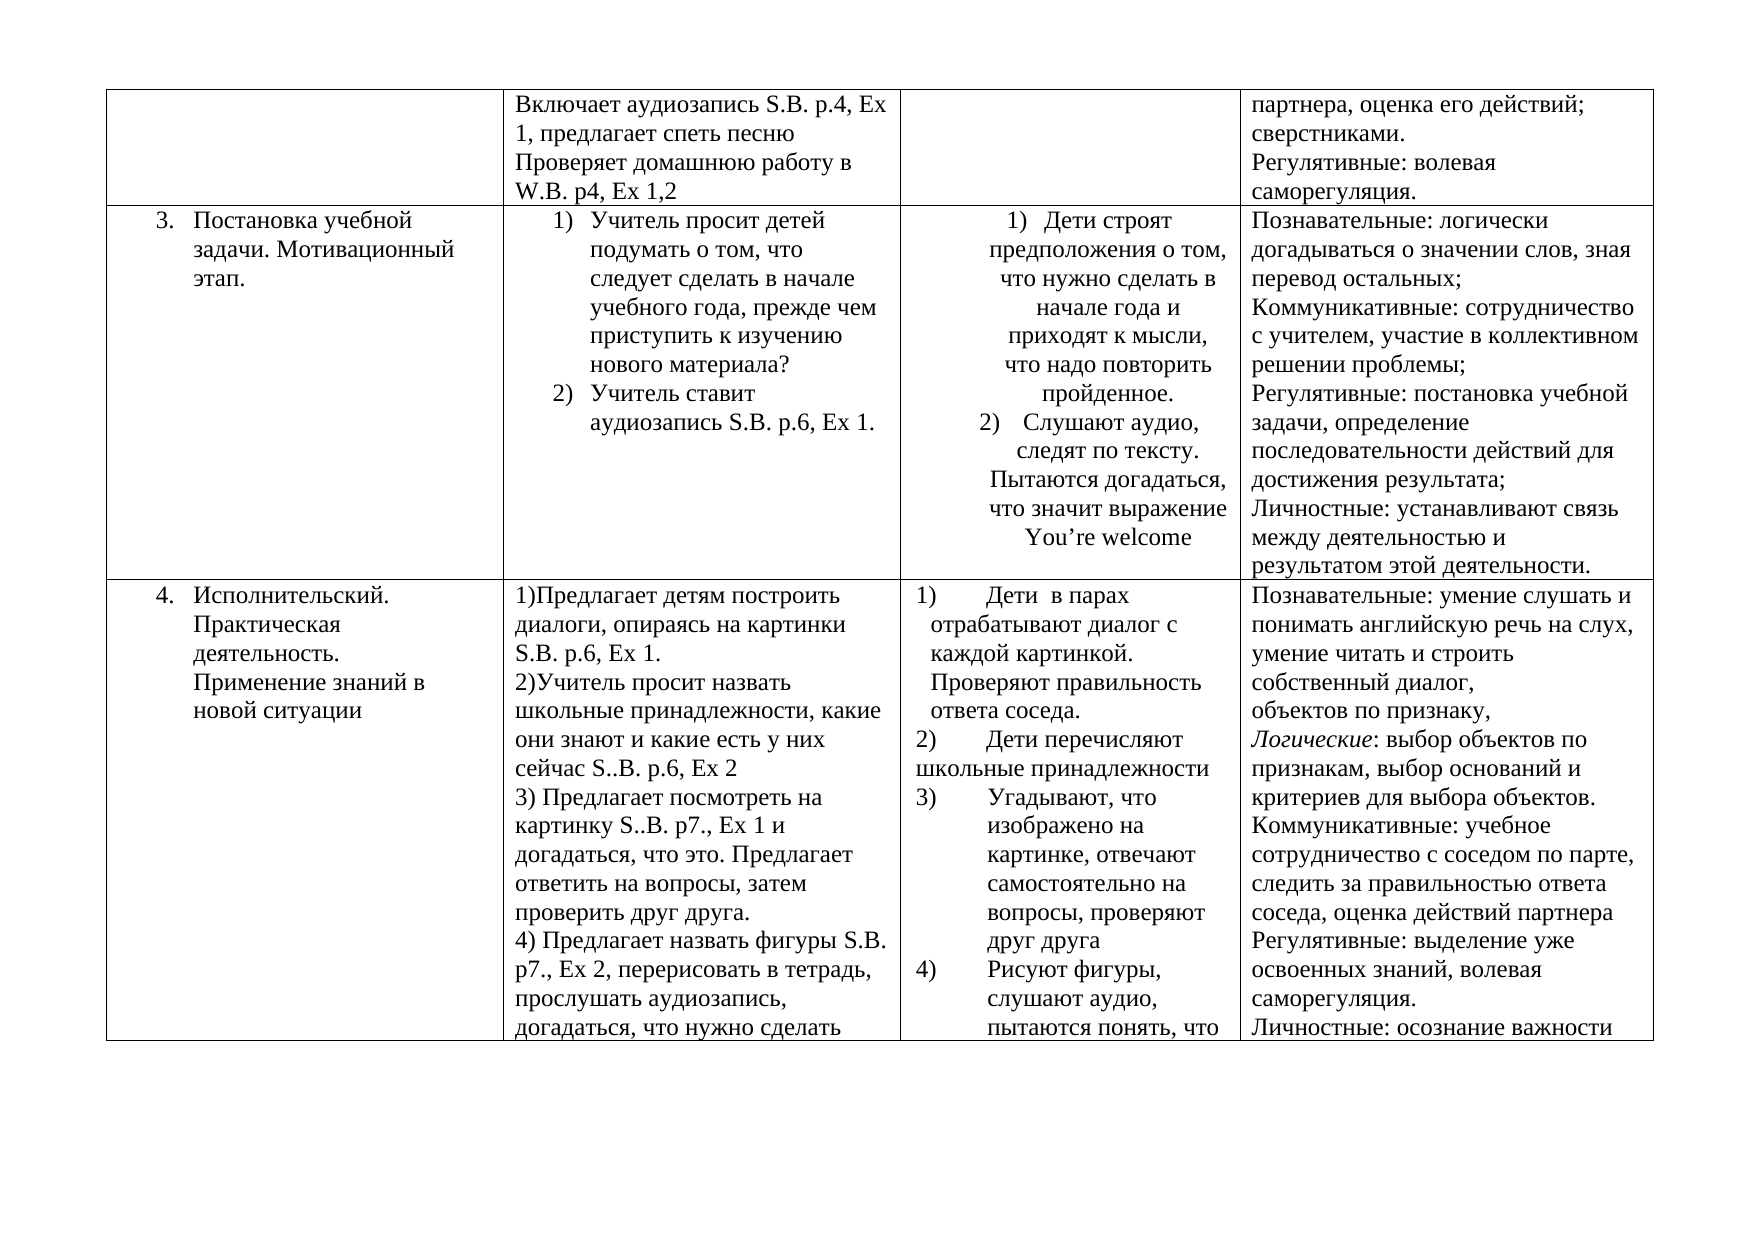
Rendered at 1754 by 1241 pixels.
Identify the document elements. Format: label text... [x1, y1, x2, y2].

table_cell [504, 580, 900, 1040]
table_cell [107, 580, 503, 1040]
table_cell Познавательные: логически догадываться о значении слов, зная перевод остальных; Коммуникативные: сотрудничество с учителем, участие в коллективном решении проблемы; Регулятивные: постановка учебной задачи, определение последовательности действий для достижения результата; Личностные: устанавливают связь между деятельностью и результатом этой деятельности. [1241, 206, 1653, 579]
table_cell Дети строят предположения о том, что нужно сделать в начале года и приходят к мысли, что надо повторить пройденное. Слушают аудио, следят по тексту. Пытаются догадаться, что значит выражение You’re welcome [901, 206, 1240, 579]
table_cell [901, 580, 1240, 1040]
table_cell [1241, 90, 1653, 204]
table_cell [1241, 580, 1653, 1040]
table_cell Постановка учебной задачи. Мотивационный этап. [107, 206, 503, 579]
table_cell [901, 90, 1240, 204]
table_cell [504, 90, 900, 204]
table_cell Учитель просит детей подумать о том, что следует сделать в начале учебного года, прежде чем приступить к изучению нового материала? Учитель ставит аудиозапись S.B. p.6, Ex 1. [504, 206, 900, 579]
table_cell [107, 90, 503, 204]
